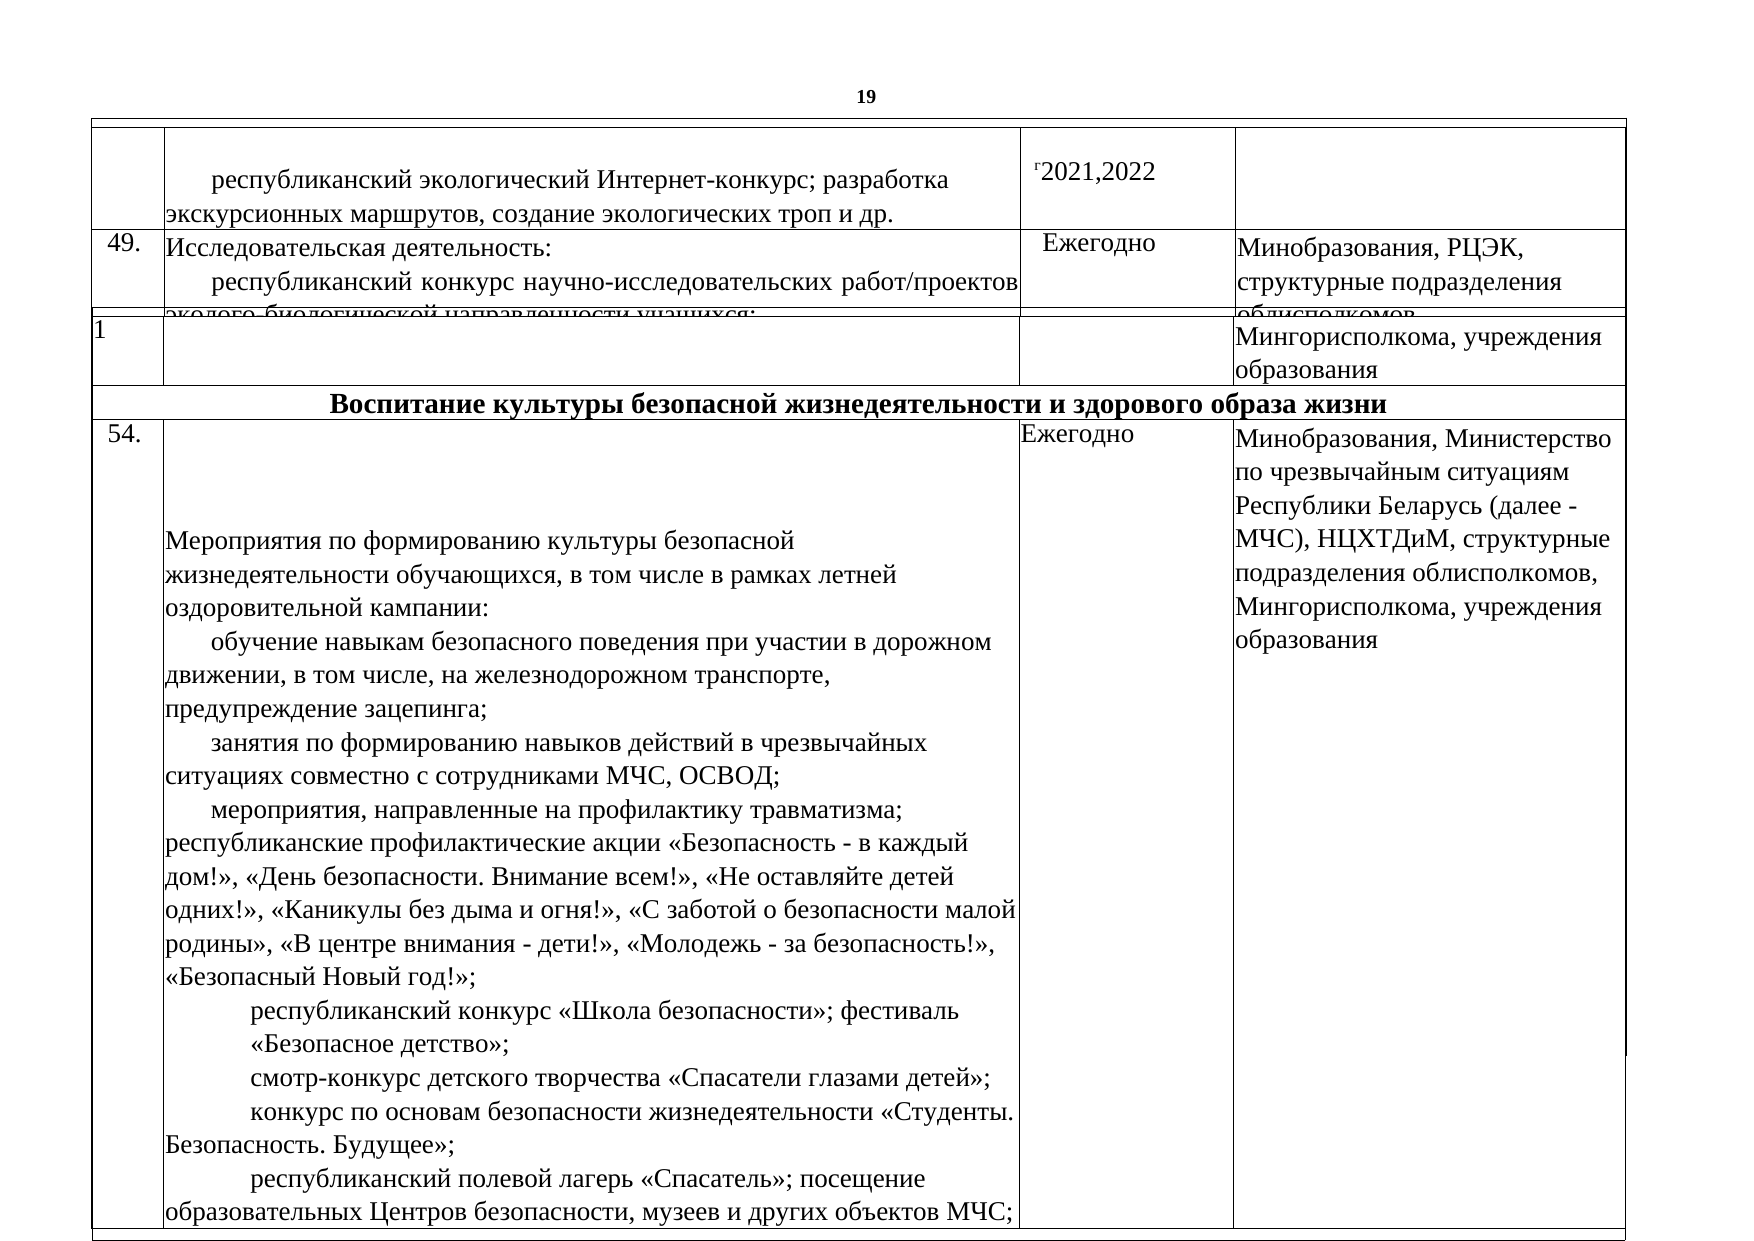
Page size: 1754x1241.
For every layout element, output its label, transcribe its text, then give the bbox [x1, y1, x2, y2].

table_header Мингорисполкома, учреждения образования [1234, 317, 1625, 385]
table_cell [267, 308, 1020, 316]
table_cell Минобразования, Министерство по чрезвычайным ситуациям Республики Беларусь (далее - МЧС), НЦХТДиМ, структурные подразделения облисполкомов, Мингорисполкома, учреждения образования [1234, 420, 1625, 1227]
table_cell Воспитание культуры безопасной жизнедеятельности и здорового образа жизни [93, 386, 1625, 419]
table_cell Минобразования, РЦЭК, структурные подразделения облисполкомов, Мингорисполкома, учреждения образования [1236, 230, 1625, 307]
table_cell Мероприятия по формированию культуры безопасной жизнедеятельности обучающихся, в том числе в рамках летней оздоровительной кампании: обучение навыкам безопасного поведения при участии в дорожном движении, в том числе, на железнодорожном транспорте, предупреждение зацепинга; занятия по формированию навыков действий в чрезвычайных ситуациях совместно с сотрудниками МЧС, ОСВОД; мероприятия, направленные на профилактику травматизма; республиканские профилактические акции «Безопасность - в каждый дом!», «День безопасности. Внимание всем!», «Не оставляйте детей одних!», «Каникулы без дыма и огня!», «С заботой о безопасности малой родины», «В центре внимания - дети!», «Молодежь - за безопасность!», «Безопасный Новый год!»; республиканский конкурс «Школа безопасности»; фестиваль «Безопасное детство»; смотр-конкурс детского творчества «Спасатели глазами детей»; конкурс по основам безопасности жизнедеятельности «Студенты. Безопасность. Будущее»; республиканский полевой лагерь «Спасатель»; посещение образовательных Центров безопасности, музеев и других объектов МЧС; [164, 420, 1019, 1227]
table_cell Исследовательская деятельность: республиканский конкурс научно-исследовательских работ/проектов эколого-биологической направленности учащихся; республиканский конкурс исследовательских проектов в сфере охраны водных ресурсов; республиканский конкурс проектов по экономии и бережливости «Энергомарафон»; [165, 230, 1020, 307]
table_cell Ежегодно [1021, 230, 1235, 307]
table_cell Ежегодно [1020, 420, 1233, 1227]
table_cell 54. [93, 420, 163, 1227]
table_header республиканский экологический Интернет-конкурс; разработка экскурсионных маршрутов, создание экологических троп и др. [165, 128, 1020, 229]
table_header [92, 128, 164, 229]
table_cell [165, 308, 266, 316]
table_header [164, 317, 1019, 385]
table_header [1020, 317, 1233, 385]
table_header г2021,2022 Ежегодно [1021, 128, 1235, 229]
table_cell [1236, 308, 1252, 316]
table_cell 49. [92, 230, 164, 307]
table_header 1 [93, 317, 163, 385]
table_header [1236, 128, 1625, 229]
